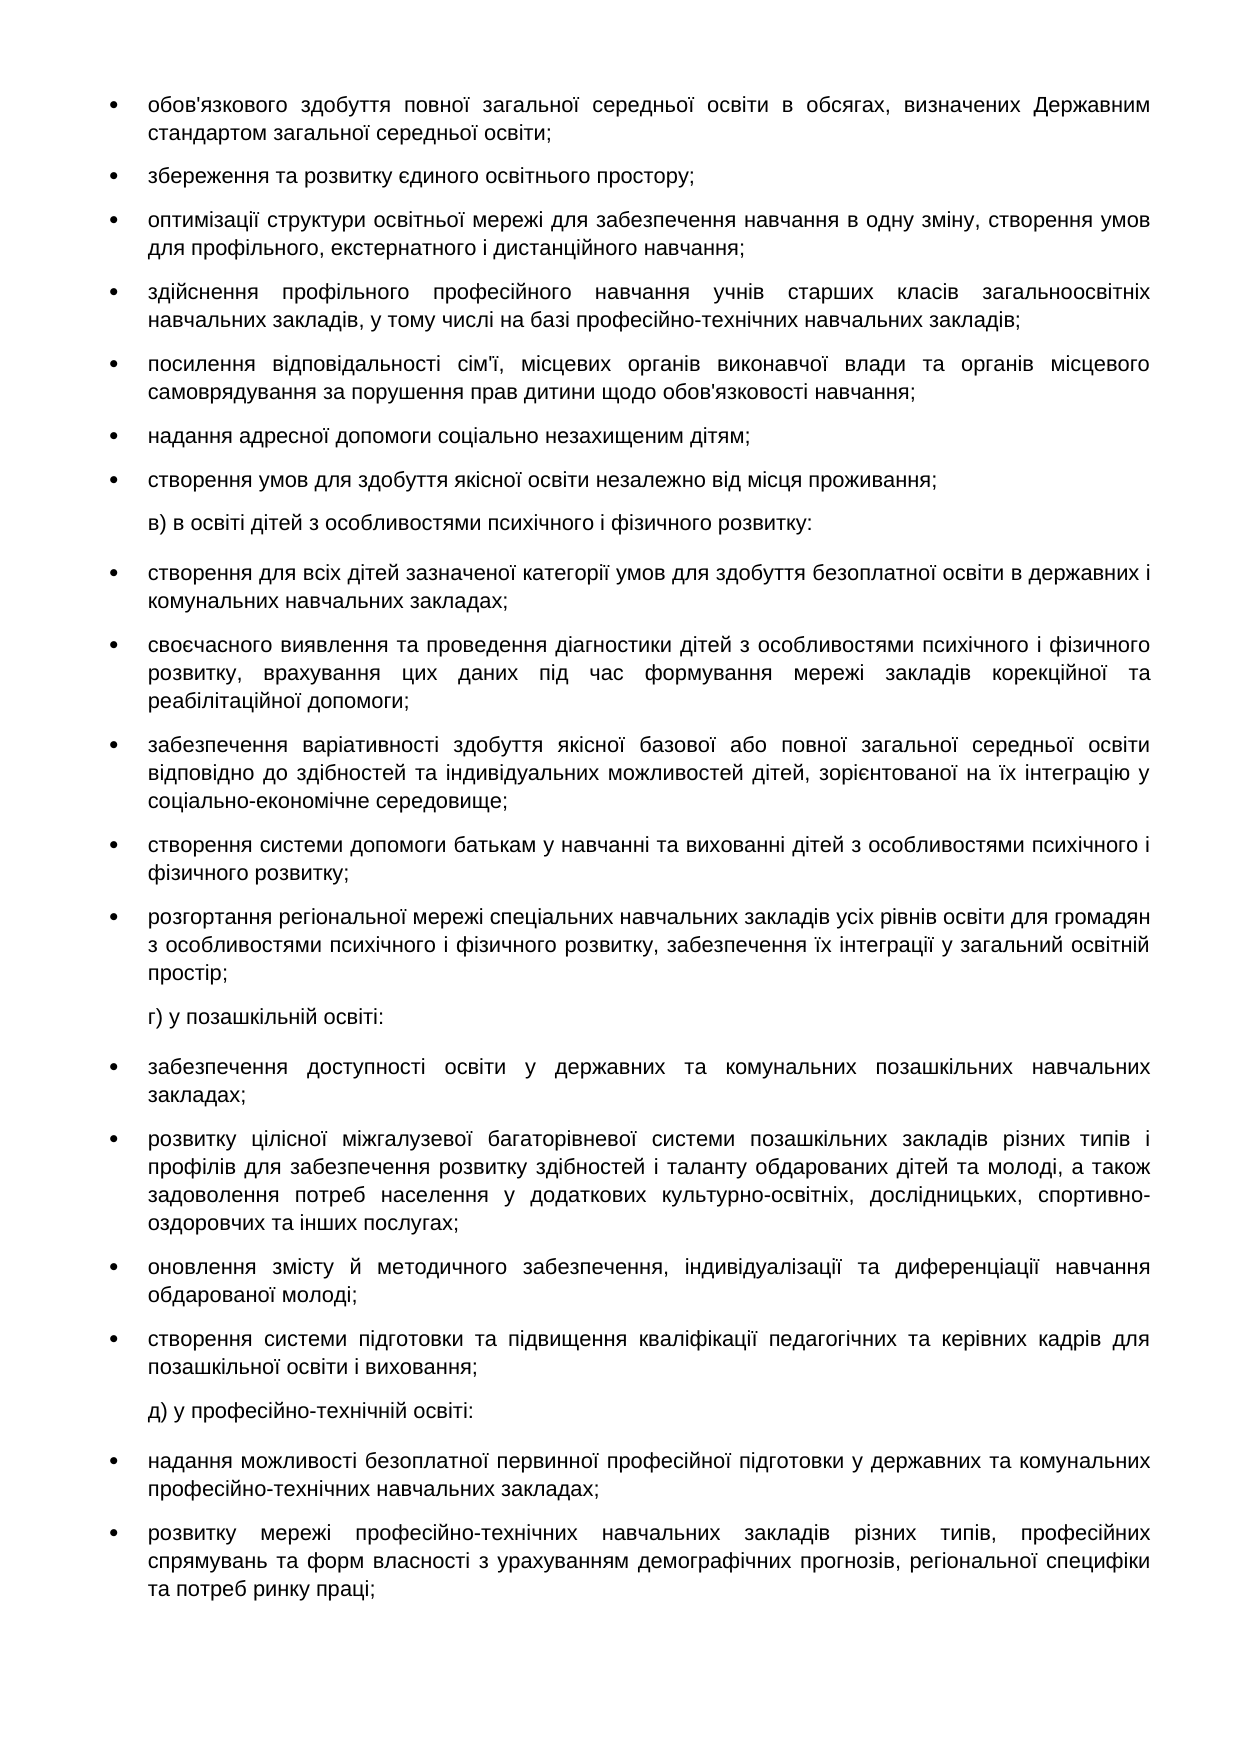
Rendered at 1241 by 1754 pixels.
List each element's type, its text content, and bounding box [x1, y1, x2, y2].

list створення системи підготовки та підвищення кваліфікації педагогічних та керівних кадрів для позашкільної освіти і виховання; [110, 1323, 1152, 1379]
list збереження та розвитку єдиного освітнього простору; [110, 160, 1152, 188]
list розвитку цілісної міжгалузевої багаторівневої системи позашкільних закладів різних типів і профілів для забезпечення розвитку здібностей і таланту обдарованих дітей та молоді, а також задоволення потреб населення у додаткових культурно-освітніх, дослідницьких, спортивно-оздоровчих та інших послугах; [110, 1123, 1152, 1235]
text в) в освіті дітей з особливостями психічного і фізичного розвитку: [148, 507, 1152, 535]
text г) у позашкільній освіті: [148, 1001, 1152, 1029]
list створення системи допомоги батькам у навчанні та вихованні дітей з особливостями психічного і фізичного розвитку; [110, 829, 1152, 885]
list забезпечення варіативності здобуття якісної базової або повної загальної середньої освіти відповідно до здібностей та індивідуальних можливостей дітей, зорієнтованої на їх інтеграцію у соціально-економічне середовище; [110, 729, 1152, 813]
list надання адресної допомоги соціально незахищеним дітям; [110, 420, 1152, 448]
list надання можливості безоплатної первинної професійної підготовки у державних та комунальних професійно-технічних навчальних закладах; [110, 1445, 1152, 1501]
list оновлення змісту й методичного забезпечення, індивідуалізації та диференціації навчання обдарованої молоді; [110, 1251, 1152, 1307]
text д) у професійно-технічній освіті: [148, 1395, 1152, 1423]
list створення умов для здобуття якісної освіти незалежно від місця проживання; [110, 463, 1152, 492]
list своєчасного виявлення та проведення діагностики дітей з особливостями психічного і фізичного розвитку, врахування цих даних під час формування мережі закладів корекційної та реабілітаційної допомоги; [110, 629, 1152, 713]
list розгортання регіональної мережі спеціальних навчальних закладів усіх рівнів освіти для громадян з особливостями психічного і фізичного розвитку, забезпечення їх інтеграції у загальний освітній простір; [110, 901, 1152, 985]
list забезпечення доступності освіти у державних та комунальних позашкільних навчальних закладах; [110, 1051, 1152, 1107]
list посилення відповідальності сім'ї, місцевих органів виконавчої влади та органів місцевого самоврядування за порушення прав дитини щодо обов'язковості навчання; [110, 348, 1152, 404]
list створення для всіх дітей зазначеної категорії умов для здобуття безоплатної освіти в державних і комунальних навчальних закладах; [110, 557, 1152, 613]
list розвитку мережі професійно-технічних навчальних закладів різних типів, професійних спрямувань та форм власності з урахуванням демографічних прогнозів, регіональної специфіки та потреб ринку праці; [110, 1517, 1152, 1601]
list обов'язкового здобуття повної загальної середньої освіти в обсягах, визначених Державним стандартом загальної середньої освіти; [110, 88, 1152, 145]
list здійснення профільного професійного навчання учнів старших класів загальноосвітніх навчальних закладів, у тому числі на базі професійно-технічних навчальних закладів; [110, 276, 1152, 332]
list оптимізації структури освітньої мережі для забезпечення навчання в одну зміну, створення умов для профільного, екстернатного і дистанційного навчання; [110, 204, 1152, 260]
